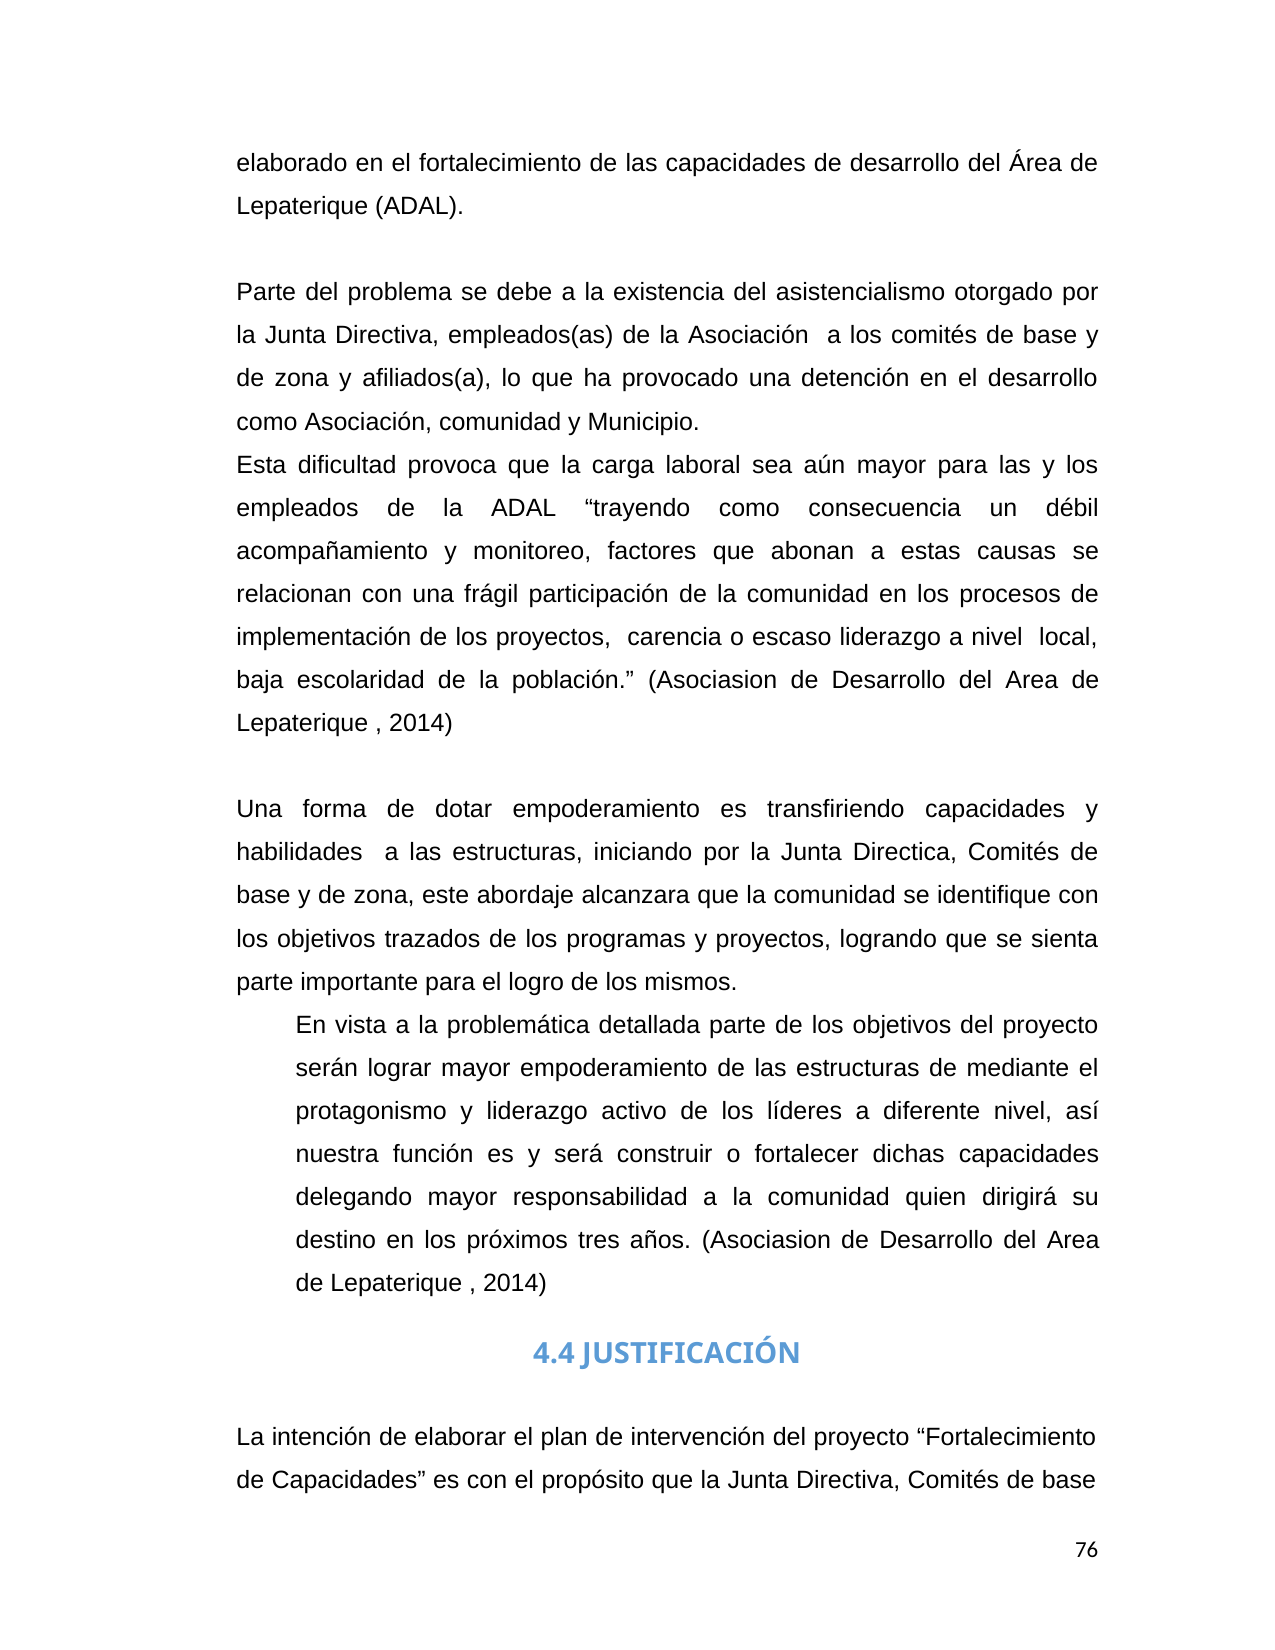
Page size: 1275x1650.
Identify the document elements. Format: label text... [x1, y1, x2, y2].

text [236, 148, 1100, 219]
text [236, 1422, 1098, 1494]
text Esta dificultad provoca que la carga laboral sea aún mayor para las y los empleados de la ADAL “trayendo como consecuencia un débil acompañamiento y monitoreo, factores que abonan a estas causas se relacionan con una frágil participación de la comunidad en los procesos de implementación de los proyectos, carencia o escaso liderazgo a nivel local, baja escolaridad de la población.” [236, 449, 1100, 737]
subtitle 4.4 JUSTIFICACIÓN [236, 1332, 1098, 1372]
text Parte del problema se debe a la existencia del asistencialismo otorgado por la Junta Directiva, empleados(as) de la Asociación a los comités de base y de zona y afiliados(a), lo que ha provocado una detención en el desarrollo como Asociación, comunidad y Municipio. [236, 277, 1100, 435]
text Una forma de dotar empoderamiento es transfiriendo capacidades y habilidades a las estructuras, iniciando por la Junta Directica, Comités de base y de zona, este abordaje alcanzara que la comunidad se identifique con los objetivos trazados de los programas y proyectos, logrando que se sienta parte importante para el logro de los mismos. [236, 794, 1100, 995]
text En vista a la problemática detallada parte de los objetivos del proyecto serán lograr mayor empoderamiento de las estructuras de mediante el protagonismo y liderazgo activo de los líderes a diferente nivel, así nuestra función es y será construir o fortalecer dichas capacidades delegando mayor responsabilidad a la comunidad quien dirigirá su destino en los próximos tres años. [295, 1010, 1100, 1297]
